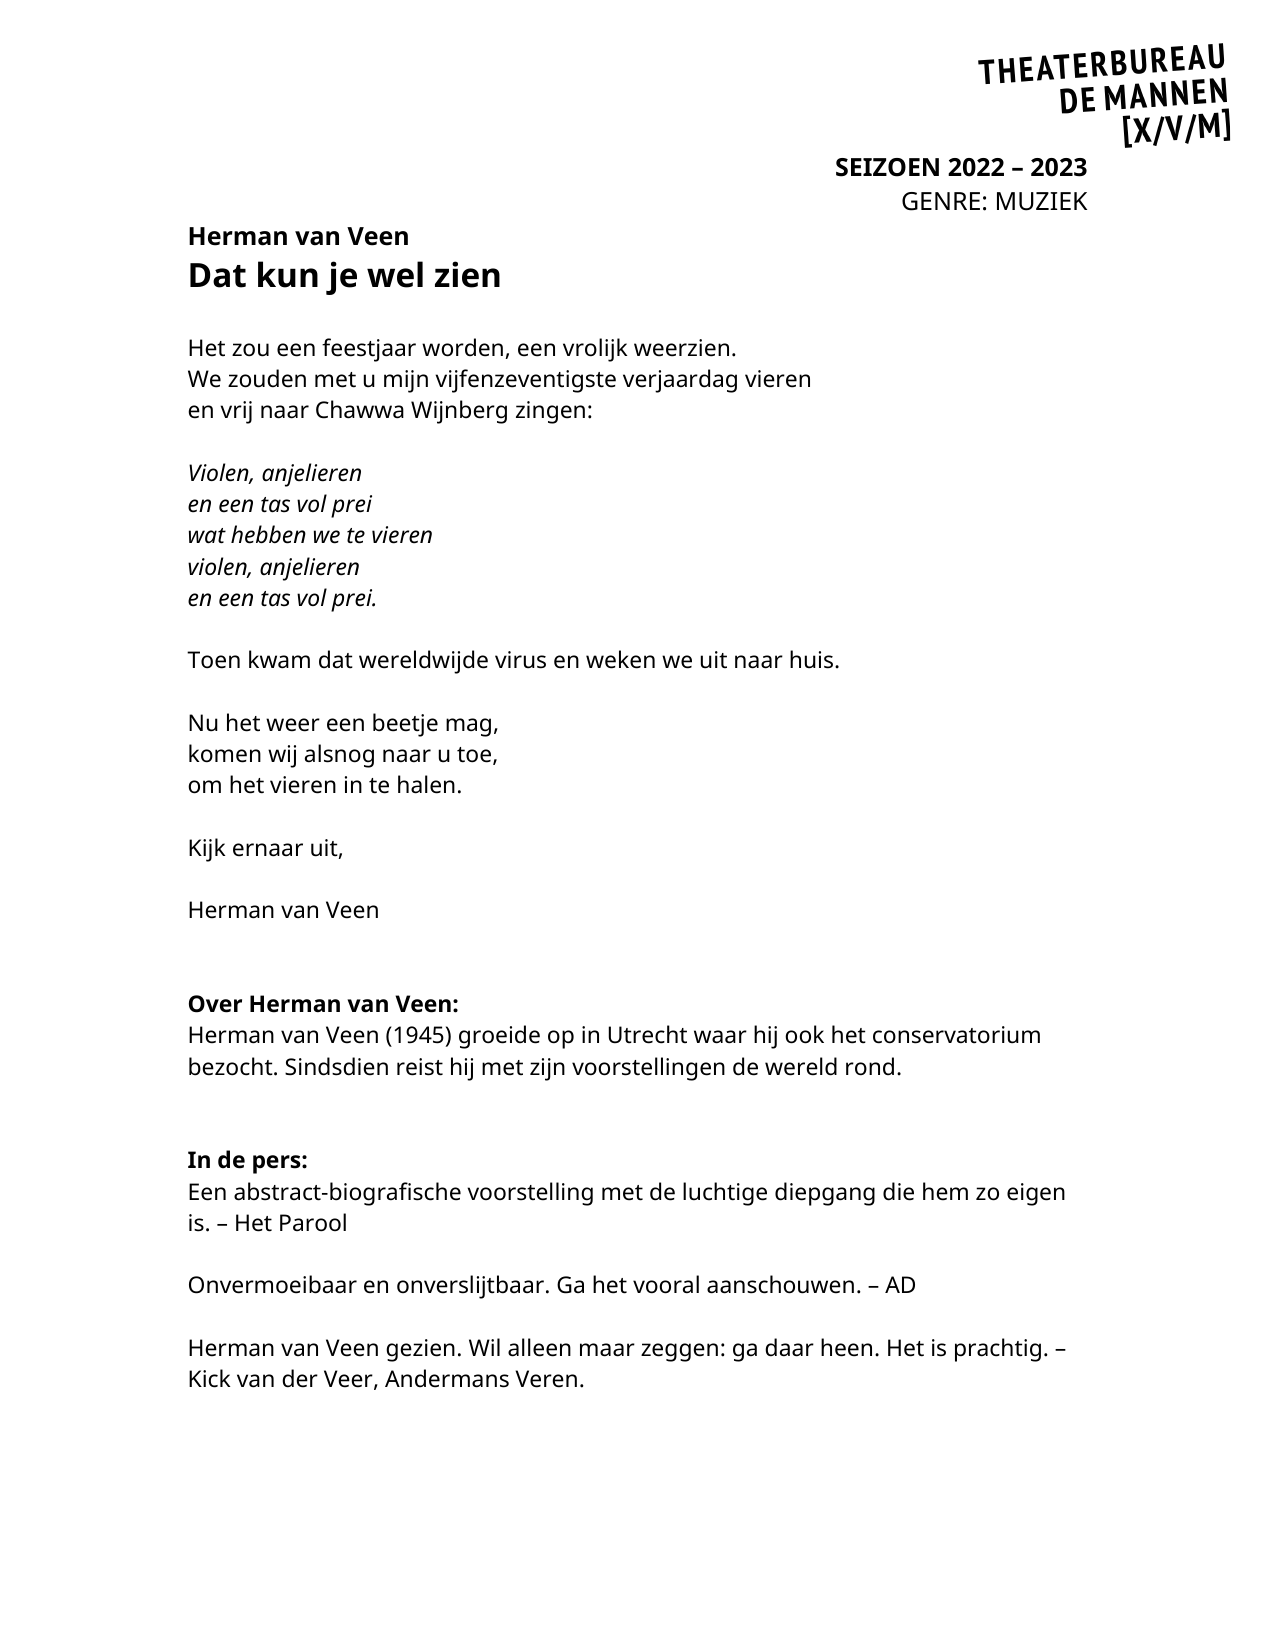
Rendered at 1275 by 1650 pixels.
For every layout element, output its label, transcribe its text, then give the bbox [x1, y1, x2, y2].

text Herman van Veen [187, 218, 1087, 252]
text GENRE: MUZIEK [187, 184, 1087, 218]
text en een tas vol prei [187, 488, 1087, 519]
text We zouden met u mijn vijfenzeventigste verjaardag vieren [187, 363, 1087, 394]
text Onvermoeibaar en onverslijtbaar. Ga het vooral aanschouwen. – AD [187, 1269, 1087, 1300]
text en een tas vol prei. [187, 582, 1087, 613]
text Een abstract-biografische voorstelling met de luchtige diepgang die hem zo eigen is. – Het Parool [187, 1175, 1087, 1238]
text Violen, anjelieren [187, 457, 1087, 488]
text Kijk ernaar uit, [187, 832, 1087, 863]
text Over Herman van Veen: [187, 988, 1087, 1019]
text violen, anjelieren [187, 550, 1087, 582]
text Het zou een feestjaar worden, een vrolijk weerzien. [187, 332, 1087, 363]
text SEIZOEN 2022 – 2023 [187, 150, 1087, 184]
text Herman van Veen gezien. Wil alleen maar zeggen: ga daar heen. Het is prachtig. – Kick van der Veer, Andermans Veren. [187, 1332, 1087, 1394]
text wat hebben we te vieren [187, 519, 1087, 550]
text Dat kun je wel zien [187, 252, 1087, 298]
text komen wij alsnog naar u toe, [187, 738, 1087, 769]
picture [978, 43, 1230, 148]
text en vrij naar Chawwa Wijnberg zingen: [187, 394, 1087, 425]
text Herman van Veen (1945) groeide op in Utrecht waar hij ook het conservatorium bezocht. Sindsdien reist hij met zijn voorstellingen de wereld rond. [187, 1019, 1087, 1082]
text In de pers: [187, 1144, 1087, 1175]
text om het vieren in te halen. [187, 769, 1087, 800]
text Nu het weer een beetje mag, [187, 707, 1087, 738]
text Herman van Veen [187, 894, 1087, 925]
text Toen kwam dat wereldwijde virus en weken we uit naar huis. [187, 644, 1087, 675]
